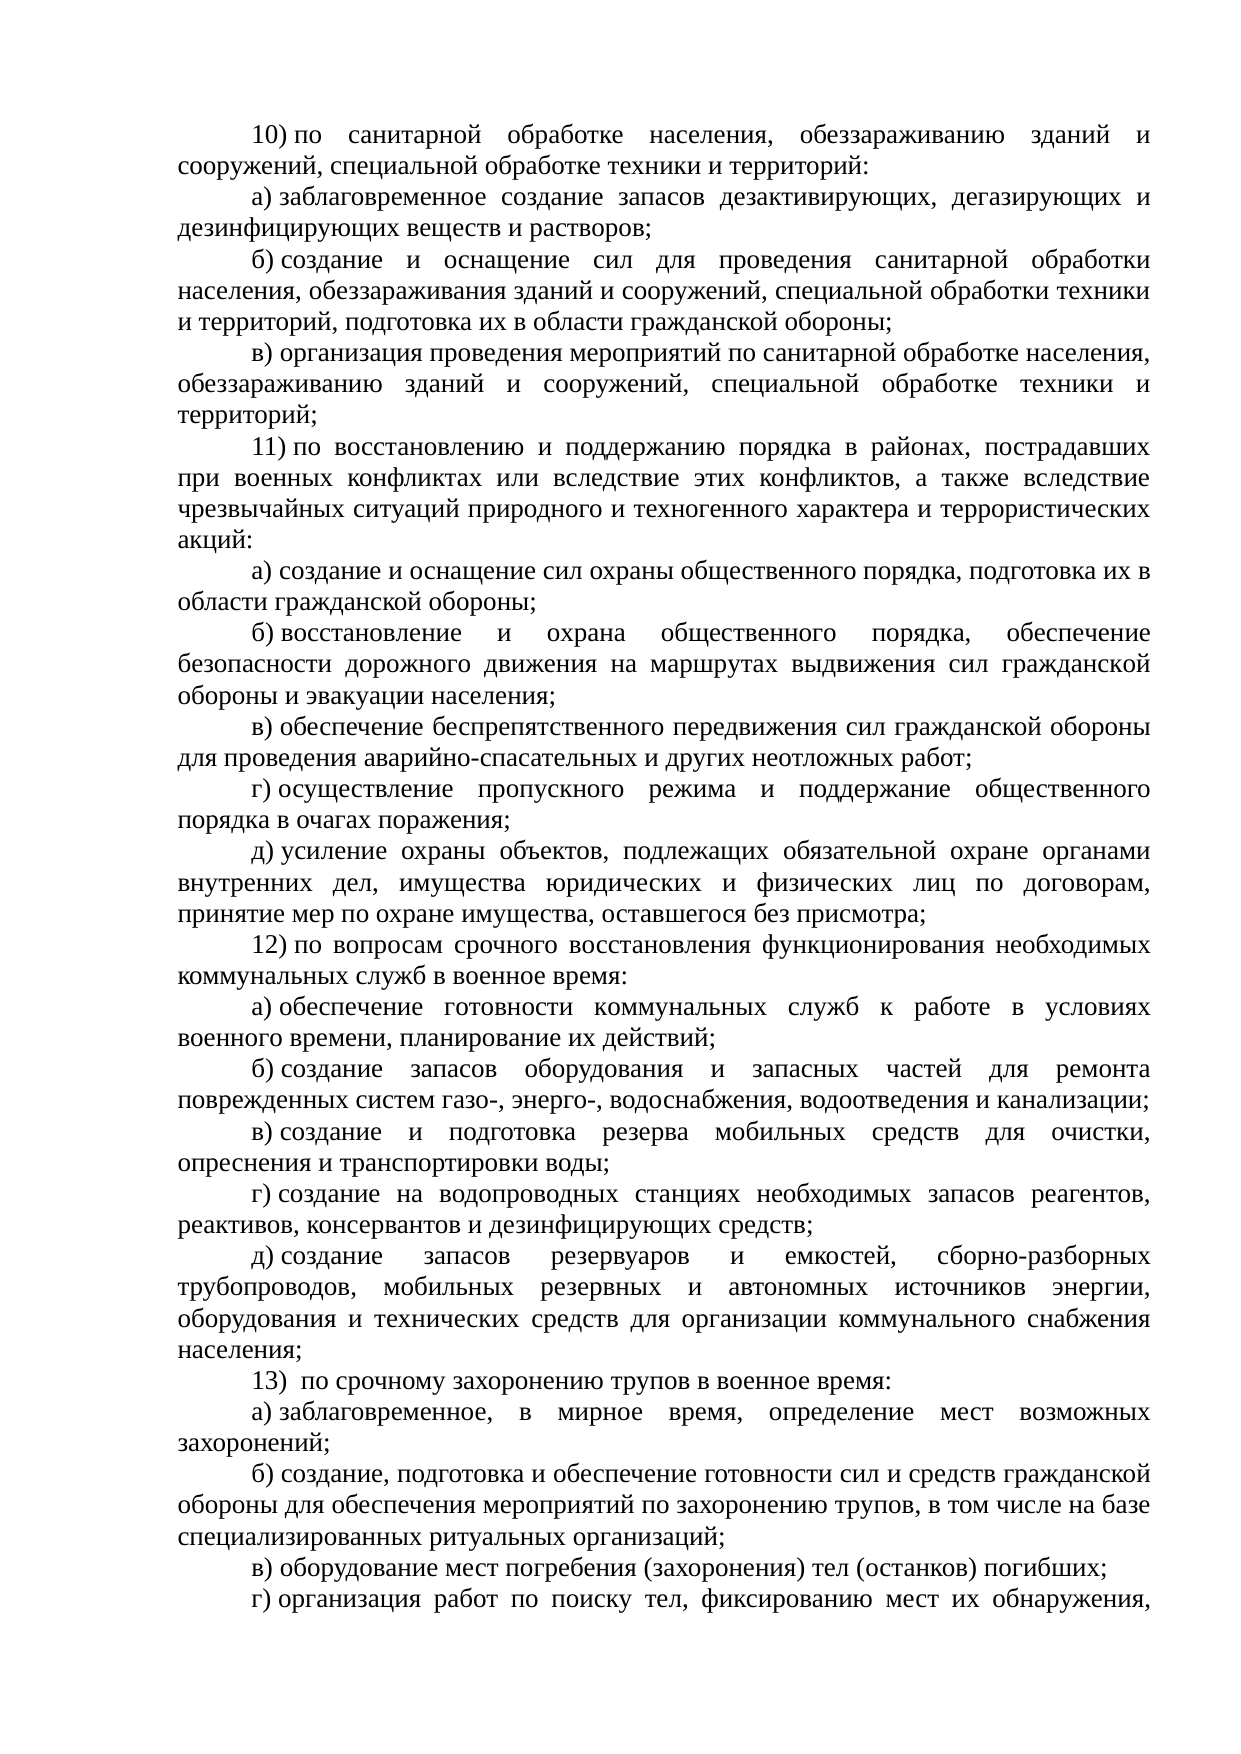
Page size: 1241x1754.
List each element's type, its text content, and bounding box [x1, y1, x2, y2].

text 11) по восстановлению и поддержанию порядка в районах, пострадавших при военных конфликтах или вследствие этих конфликтов, а также вследствие чрезвычайных ситуаций природного и техногенного характера и террористических акций: [177, 429, 1152, 554]
text а) создание и оснащение сил охраны общественного порядка, подготовка их в области гражданской обороны; [177, 554, 1152, 616]
text в) создание и подготовка резерва мобильных средств для очистки, опреснения и транспортировки воды; [177, 1115, 1152, 1177]
text д) усиление охраны объектов, подлежащих обязательной охране органами внутренних дел, имущества юридических и физических лиц по договорам, принятие мер по охране имущества, оставшегося без присмотра; [177, 834, 1152, 928]
text в) обеспечение беспрепятственного передвижения сил гражданской обороны для проведения аварийно-спасательных и других неотложных работ; [177, 710, 1152, 772]
text а) обеспечение готовности коммунальных служб к работе в условиях военного времени, планирование их действий; [177, 990, 1152, 1052]
text в) организация проведения мероприятий по санитарной обработке населения, обеззараживанию зданий и сооружений, специальной обработке техники и территорий; [177, 336, 1152, 429]
text б) создание запасов оборудования и запасных частей для ремонта поврежденных систем газо-, энерго-, водоснабжения, водоотведения и канализации; [177, 1052, 1152, 1115]
text а) заблаговременное создание запасов дезактивирующих, дегазирующих и дезинфицирующих веществ и растворов; [177, 180, 1152, 243]
text а) заблаговременное, в мирное время, определение мест возможных захоронений; [177, 1395, 1152, 1457]
text д) создание запасов резервуаров и емкостей, сборно-разборных трубопроводов, мобильных резервных и автономных источников энергии, оборудования и технических средств для организации коммунального снабжения населения; [177, 1239, 1152, 1364]
text г) создание на водопроводных станциях необходимых запасов реагентов, реактивов, консервантов и дезинфицирующих средств; [177, 1177, 1152, 1239]
text в) оборудование мест погребения (захоронения) тел (останков) погибших; [177, 1551, 1152, 1582]
text г) осуществление пропускного режима и поддержание общественного порядка в очагах поражения; [177, 772, 1152, 834]
text 10) по санитарной обработке населения, обеззараживанию зданий и сооружений, специальной обработке техники и территорий: [177, 118, 1152, 180]
text 12) по вопросам срочного восстановления функционирования необходимых коммунальных служб в военное время: [177, 928, 1152, 990]
text 13) по срочному захоронению трупов в военное время: [177, 1364, 1152, 1395]
text б) создание, подготовка и обеспечение готовности сил и средств гражданской обороны для обеспечения мероприятий по захоронению трупов, в том числе на базе специализированных ритуальных организаций; [177, 1457, 1152, 1551]
text б) восстановление и охрана общественного порядка, обеспечение безопасности дорожного движения на маршрутах выдвижения сил гражданской обороны и эвакуации населения; [177, 616, 1152, 710]
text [177, 1582, 1152, 1613]
text б) создание и оснащение сил для проведения санитарной обработки населения, обеззараживания зданий и сооружений, специальной обработки техники и территорий, подготовка их в области гражданской обороны; [177, 243, 1152, 336]
